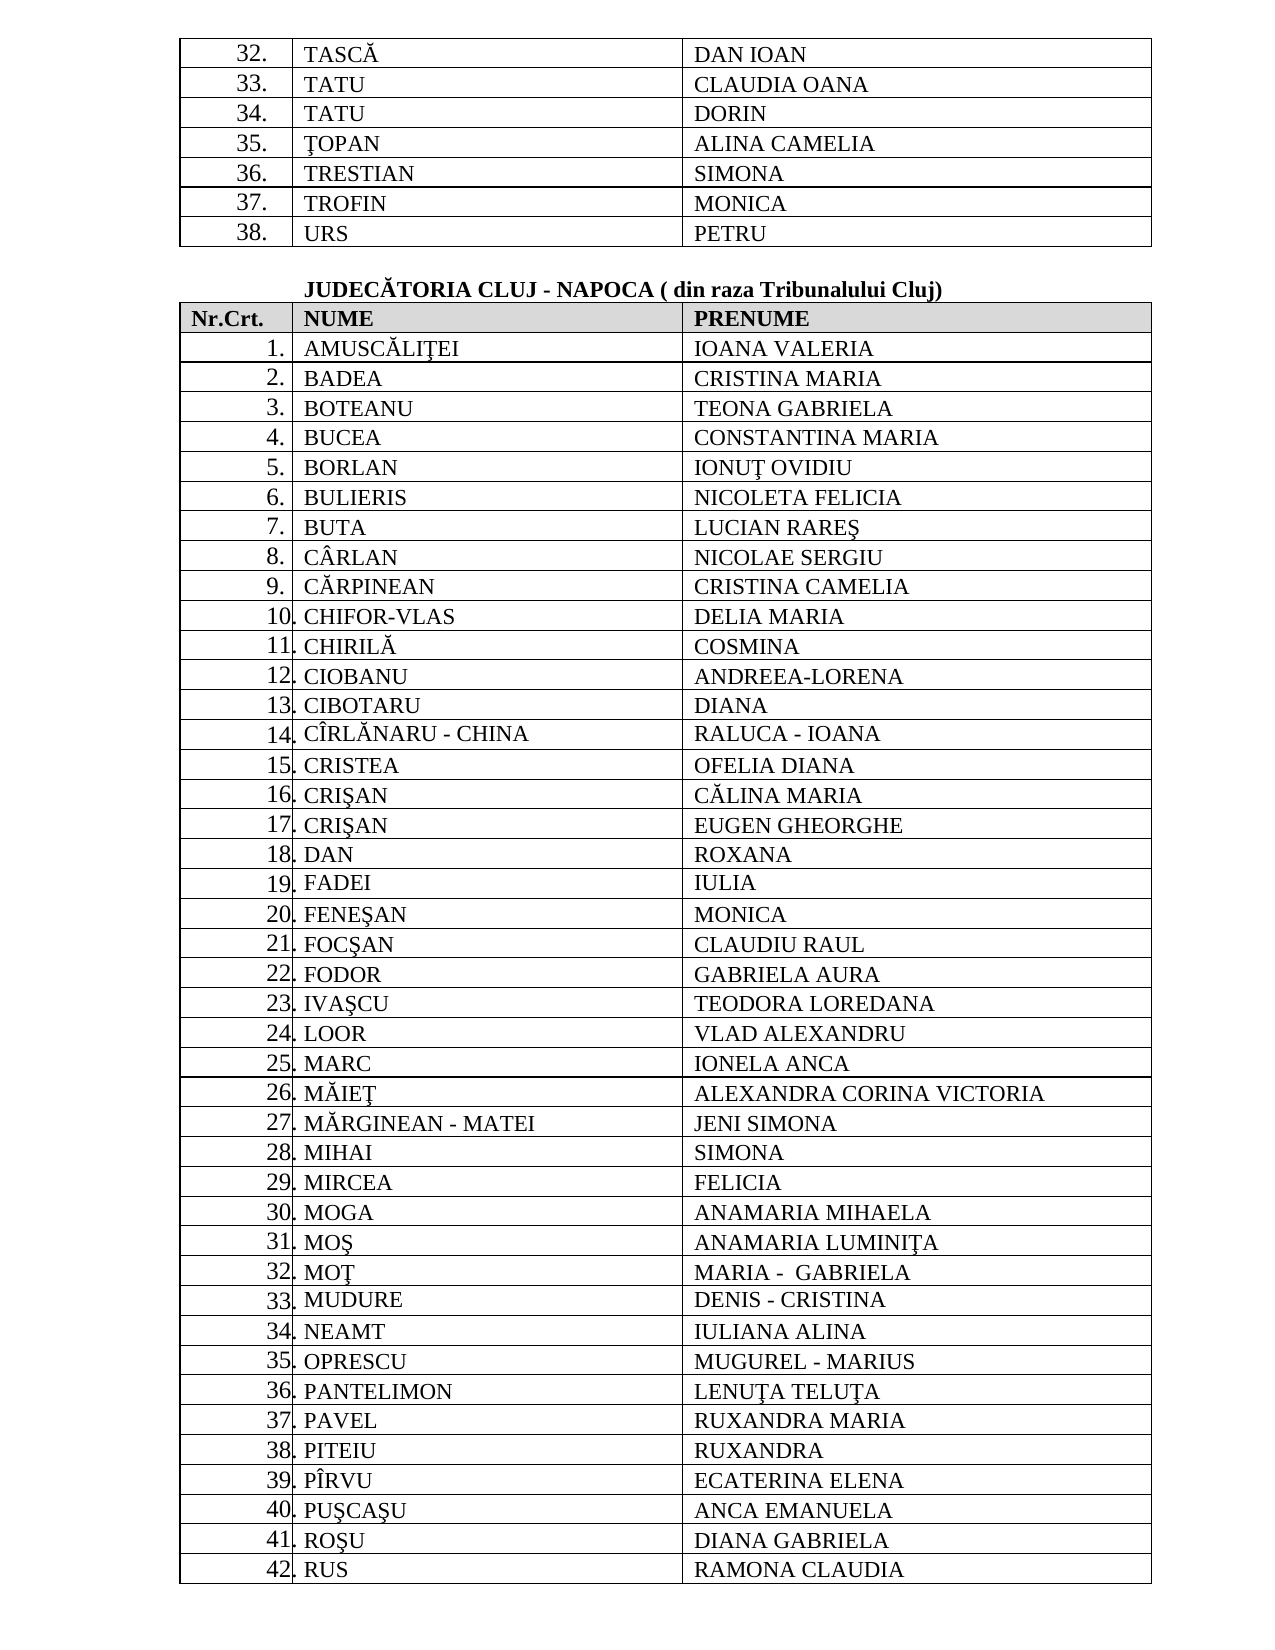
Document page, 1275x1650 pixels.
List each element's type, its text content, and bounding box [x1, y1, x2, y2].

table_cell [181, 392, 292, 421]
table_cell IVAŞCU [293, 988, 682, 1017]
table_cell [181, 1197, 292, 1225]
table_cell IONELA ANCA [683, 1048, 1151, 1076]
table_cell [181, 631, 292, 659]
table_cell [181, 1256, 292, 1285]
table_cell [181, 839, 292, 868]
table_cell [181, 1316, 292, 1344]
table_cell NICOLETA FELICIA [683, 482, 1151, 510]
table_cell MIHAI [293, 1137, 682, 1166]
table_cell CRISTEA [293, 750, 682, 778]
table_cell MUGUREL - MARIUS [683, 1346, 1151, 1374]
table_cell CHIRILĂ [293, 631, 682, 659]
table_cell [181, 1226, 292, 1255]
table_cell TEODORA LOREDANA [683, 988, 1151, 1017]
table_cell IULIANA ALINA [683, 1316, 1151, 1344]
table_cell [181, 601, 292, 629]
table_cell PAVEL [293, 1405, 682, 1434]
table_cell COSMINA [683, 631, 1151, 659]
table_cell [181, 869, 292, 898]
table_cell GABRIELA AURA [683, 958, 1151, 987]
table_cell DELIA MARIA [683, 601, 1151, 629]
table_cell ANDREEA-LORENA [683, 660, 1151, 689]
table_cell PANTELIMON [293, 1375, 682, 1404]
table_cell [181, 452, 292, 481]
table_cell DIANA [683, 690, 1151, 719]
table_cell [181, 68, 292, 97]
table_cell [181, 1107, 292, 1136]
table_cell ANAMARIA MIHAELA [683, 1197, 1151, 1225]
table_cell OPRESCU [293, 1346, 682, 1374]
table_cell CONSTANTINA MARIA [683, 422, 1151, 451]
table_cell FENEŞAN [293, 899, 682, 927]
table_cell IULIA [683, 869, 1151, 898]
table_cell CRISTINA CAMELIA [683, 571, 1151, 600]
table_cell MOŞ [293, 1226, 682, 1255]
table_cell DAN IOAN [683, 39, 1151, 67]
table_cell MIRCEA [293, 1167, 682, 1196]
table_cell FADEI [293, 869, 682, 898]
table_cell [181, 1167, 292, 1196]
table_cell ALINA CAMELIA [683, 128, 1151, 157]
table_cell [181, 690, 292, 719]
table_cell CRIŞAN [293, 780, 682, 808]
table_cell RAMONA CLAUDIA [683, 1554, 1151, 1583]
table_cell CHIFOR-VLAS [293, 601, 682, 629]
table_cell [181, 1554, 292, 1583]
table_cell [181, 1465, 292, 1493]
table_cell [181, 809, 292, 838]
table_cell VLAD ALEXANDRU [683, 1018, 1151, 1047]
table_cell [181, 571, 292, 600]
table_cell ŢOPAN [293, 128, 682, 157]
table_cell MONICA [683, 899, 1151, 927]
table_cell ALEXANDRA CORINA VICTORIA [683, 1078, 1151, 1106]
table_cell [181, 899, 292, 927]
table_cell [181, 720, 292, 749]
table_cell TATU [293, 68, 682, 97]
table_cell [181, 1435, 292, 1464]
table_cell ROXANA [683, 839, 1151, 868]
table_cell DORIN [683, 98, 1151, 127]
table_cell TATU [293, 98, 682, 127]
table_cell AMUSCĂLIŢEI [293, 333, 682, 361]
table_cell [181, 363, 292, 391]
table_cell PÎRVU [293, 1465, 682, 1493]
table_cell MONICA [683, 188, 1151, 216]
table_cell LUCIAN RAREŞ [683, 511, 1151, 540]
table_cell RUXANDRA [683, 1435, 1151, 1464]
table_cell PRENUME [683, 303, 1151, 332]
table_cell BORLAN [293, 452, 682, 481]
table_cell EUGEN GHEORGHE [683, 809, 1151, 838]
table_cell RUS [293, 1554, 682, 1583]
table_cell NEAMT [293, 1316, 682, 1344]
table_cell PITEIU [293, 1435, 682, 1464]
table_cell IONUŢ OVIDIU [683, 452, 1151, 481]
table_cell RALUCA - IOANA [683, 720, 1151, 749]
table_cell BADEA [293, 363, 682, 391]
table_cell [181, 128, 292, 157]
table_cell MĂRGINEAN - MATEI [293, 1107, 682, 1136]
table_cell CLAUDIA OANA [683, 68, 1151, 97]
table_cell CĂRPINEAN [293, 571, 682, 600]
table_cell [181, 1286, 292, 1315]
table_cell [181, 929, 292, 957]
table_cell FOCŞAN [293, 929, 682, 957]
table_cell DAN [293, 839, 682, 868]
table_cell MOGA [293, 1197, 682, 1225]
table_cell [181, 1018, 292, 1047]
table_cell [181, 541, 292, 570]
table_cell [181, 958, 292, 987]
table_cell MUDURE [293, 1286, 682, 1315]
table_cell [181, 188, 292, 216]
table_cell [181, 333, 292, 361]
table_cell MĂIEŢ [293, 1078, 682, 1106]
table_cell [181, 1524, 292, 1553]
table_cell CÂRLAN [293, 541, 682, 570]
table_cell [181, 660, 292, 689]
table_cell TRESTIAN [293, 158, 682, 186]
table_cell [181, 1048, 292, 1076]
table_cell MARIA - GABRIELA [683, 1256, 1151, 1285]
table_cell URS [293, 217, 682, 246]
table_cell [180, 247, 292, 302]
table_cell SIMONA [683, 1137, 1151, 1166]
table_cell LOOR [293, 1018, 682, 1047]
table_cell BUCEA [293, 422, 682, 451]
table_cell [181, 98, 292, 127]
table_cell SIMONA [683, 158, 1151, 186]
table_cell CRIŞAN [293, 809, 682, 838]
table_cell [181, 988, 292, 1017]
table_cell CĂLINA MARIA [683, 780, 1151, 808]
table_cell [181, 1375, 292, 1404]
table_cell DENIS - CRISTINA [683, 1286, 1151, 1315]
table_cell TEONA GABRIELA [683, 392, 1151, 421]
table_cell [181, 39, 292, 67]
table_cell MARC [293, 1048, 682, 1076]
table_cell ROŞU [293, 1524, 682, 1553]
table_cell TASCĂ [293, 39, 682, 67]
table_cell ECATERINA ELENA [683, 1465, 1151, 1493]
table_cell [181, 482, 292, 510]
table_cell OFELIA DIANA [683, 750, 1151, 778]
table_cell [181, 780, 292, 808]
table_cell MOŢ [293, 1256, 682, 1285]
table_cell JUDECĂTORIA CLUJ - NAPOCA ( din raza Tribunalului Cluj) [293, 247, 1151, 302]
table_cell ANAMARIA LUMINIŢA [683, 1226, 1151, 1255]
table_cell NUME [293, 303, 682, 332]
table_cell [181, 1346, 292, 1374]
table_cell Nr.Crt. [181, 303, 292, 332]
table_cell LENUŢA TELUŢA [683, 1375, 1151, 1404]
table_cell CIBOTARU [293, 690, 682, 719]
table_cell PETRU [683, 217, 1151, 246]
table_cell IOANA VALERIA [683, 333, 1151, 361]
table_cell [181, 422, 292, 451]
table_cell PUŞCAŞU [293, 1495, 682, 1523]
table_cell BOTEANU [293, 392, 682, 421]
table_cell [181, 750, 292, 778]
table_cell JENI SIMONA [683, 1107, 1151, 1136]
table_cell [181, 217, 292, 246]
table_cell CRISTINA MARIA [683, 363, 1151, 391]
table_cell ANCA EMANUELA [683, 1495, 1151, 1523]
table_cell FELICIA [683, 1167, 1151, 1196]
table_cell [181, 1495, 292, 1523]
table_cell BULIERIS [293, 482, 682, 510]
table_cell DIANA GABRIELA [683, 1524, 1151, 1553]
table_cell CLAUDIU RAUL [683, 929, 1151, 957]
table_cell [181, 1405, 292, 1434]
table_cell RUXANDRA MARIA [683, 1405, 1151, 1434]
table_cell [181, 511, 292, 540]
table_cell BUTA [293, 511, 682, 540]
table_cell FODOR [293, 958, 682, 987]
table_cell [181, 1137, 292, 1166]
table_cell CIOBANU [293, 660, 682, 689]
table_cell [181, 1078, 292, 1106]
table_cell NICOLAE SERGIU [683, 541, 1151, 570]
table_cell [181, 158, 292, 186]
table_cell CÎRLĂNARU - CHINA [293, 720, 682, 749]
table_cell TROFIN [293, 188, 682, 216]
